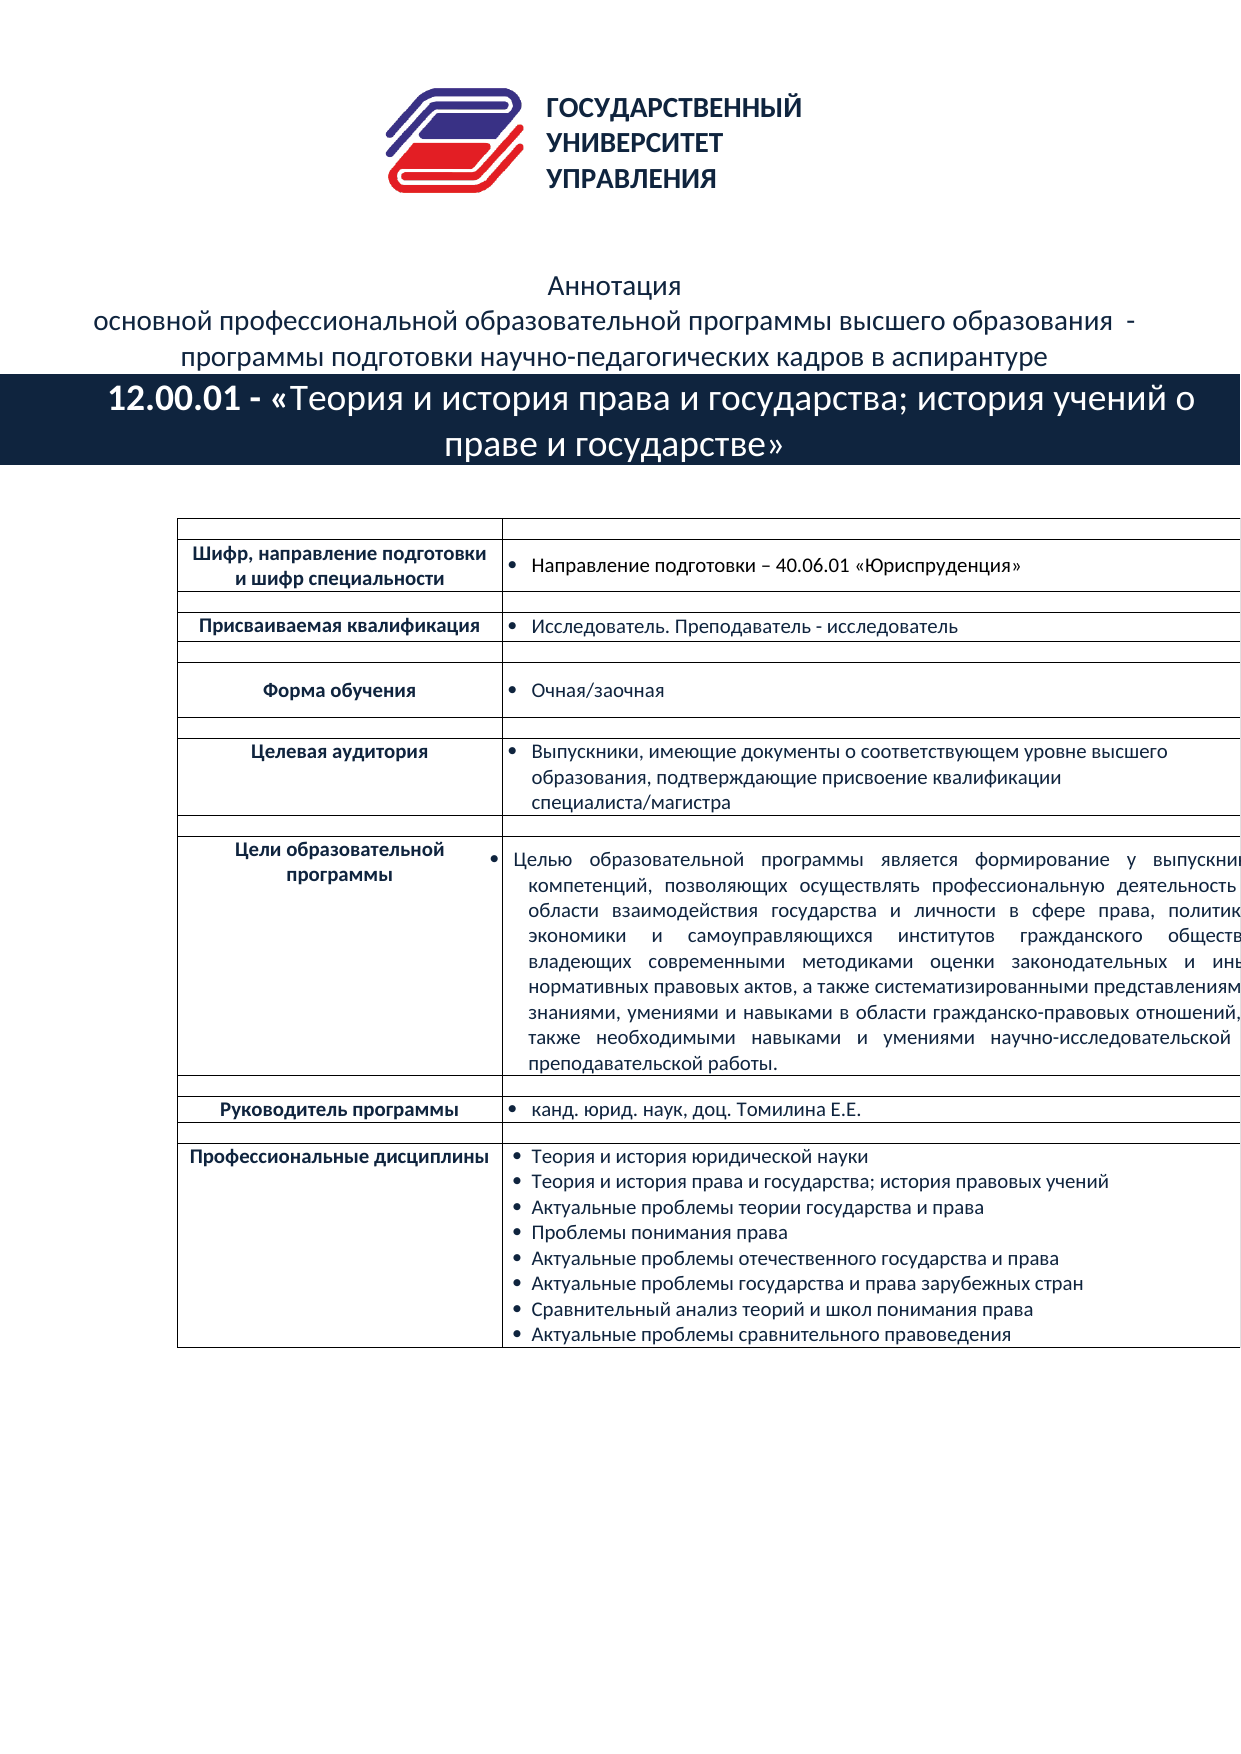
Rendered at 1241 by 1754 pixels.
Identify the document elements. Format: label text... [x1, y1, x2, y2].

table_cell Исследователь. Преподаватель - исследователь [503, 613, 1240, 641]
table_cell Руководитель программы [178, 1097, 502, 1122]
table_cell [178, 718, 502, 738]
table_cell Очная/заочная [503, 663, 1240, 717]
table_cell Теория и история юридической науки Теория и история права и государства; история правовых учений Актуальные проблемы теории государства и права Проблемы понимания права Актуальные проблемы отечественного государства и права Актуальные проблемы государства и права зарубежных стран Сравнительный анализ теорий и школ понимания права Актуальные проблемы сравнительного правоведения [503, 1144, 1240, 1347]
table_cell [503, 718, 1240, 738]
table_cell Аннотация основной профессиональной образовательной программы высшего образования - программы подготовки научно-педагогических кадров в аспирантуре [0, 231, 1240, 374]
table_cell 12.00.01 - «Теория и история права и государства; история учений о праве и государстве» [0, 374, 1240, 465]
table_cell [503, 1123, 1240, 1143]
table_header ГОСУДАРСТВЕННЫЙ УНИВЕРСИТЕТ УПРАВЛЕНИЯ [535, 89, 1240, 231]
table_cell [503, 642, 1240, 662]
table_header [178, 519, 502, 539]
table_cell [178, 642, 502, 662]
table_cell Выпускники, имеющие документы о соответствующем уровне высшего образования, подтверждающие присвоение квалификации специалиста/магистра [503, 739, 1240, 815]
table_cell [178, 816, 502, 836]
table_cell [178, 592, 502, 611]
table_cell Форма обучения [178, 663, 502, 717]
table_header [503, 519, 1240, 539]
table_cell Присваиваемая квалификация [178, 613, 502, 641]
table_header [0, 89, 535, 231]
table_cell Целью образовательной программы является формирование у выпускника компетенций, позволяющих осуществлять профессиональную деятельность в области взаимодействия государства и личности в сфере права, политики, экономики и самоуправляющихся институтов гражданского общества, владеющих современными методиками оценки законодательных и иных нормативных правовых актов, а также систематизированными представлениями, знаниями, умениями и навыками в области гражданско-правовых отношений, а также необходимыми навыками и умениями научно-исследовательской и преподавательской работы. [503, 837, 1240, 1075]
table_cell канд. юрид. наук, доц. Томилина Е.Е. [503, 1097, 1240, 1122]
table_cell Направление подготовки – 40.06.01 «Юриспруденция» [503, 540, 1240, 591]
table_cell Цели образовательной программы [178, 837, 502, 1075]
table_cell [503, 1076, 1240, 1096]
table_cell [503, 816, 1240, 836]
table_cell [503, 592, 1240, 611]
table_cell [178, 1076, 502, 1096]
table_cell Шифр, направление подготовки и шифр специальности [178, 540, 502, 591]
table_cell Профессиональные дисциплины [178, 1144, 502, 1347]
table_cell Целевая аудитория [178, 739, 502, 815]
table_cell [178, 1123, 502, 1143]
picture [385, 88, 524, 193]
